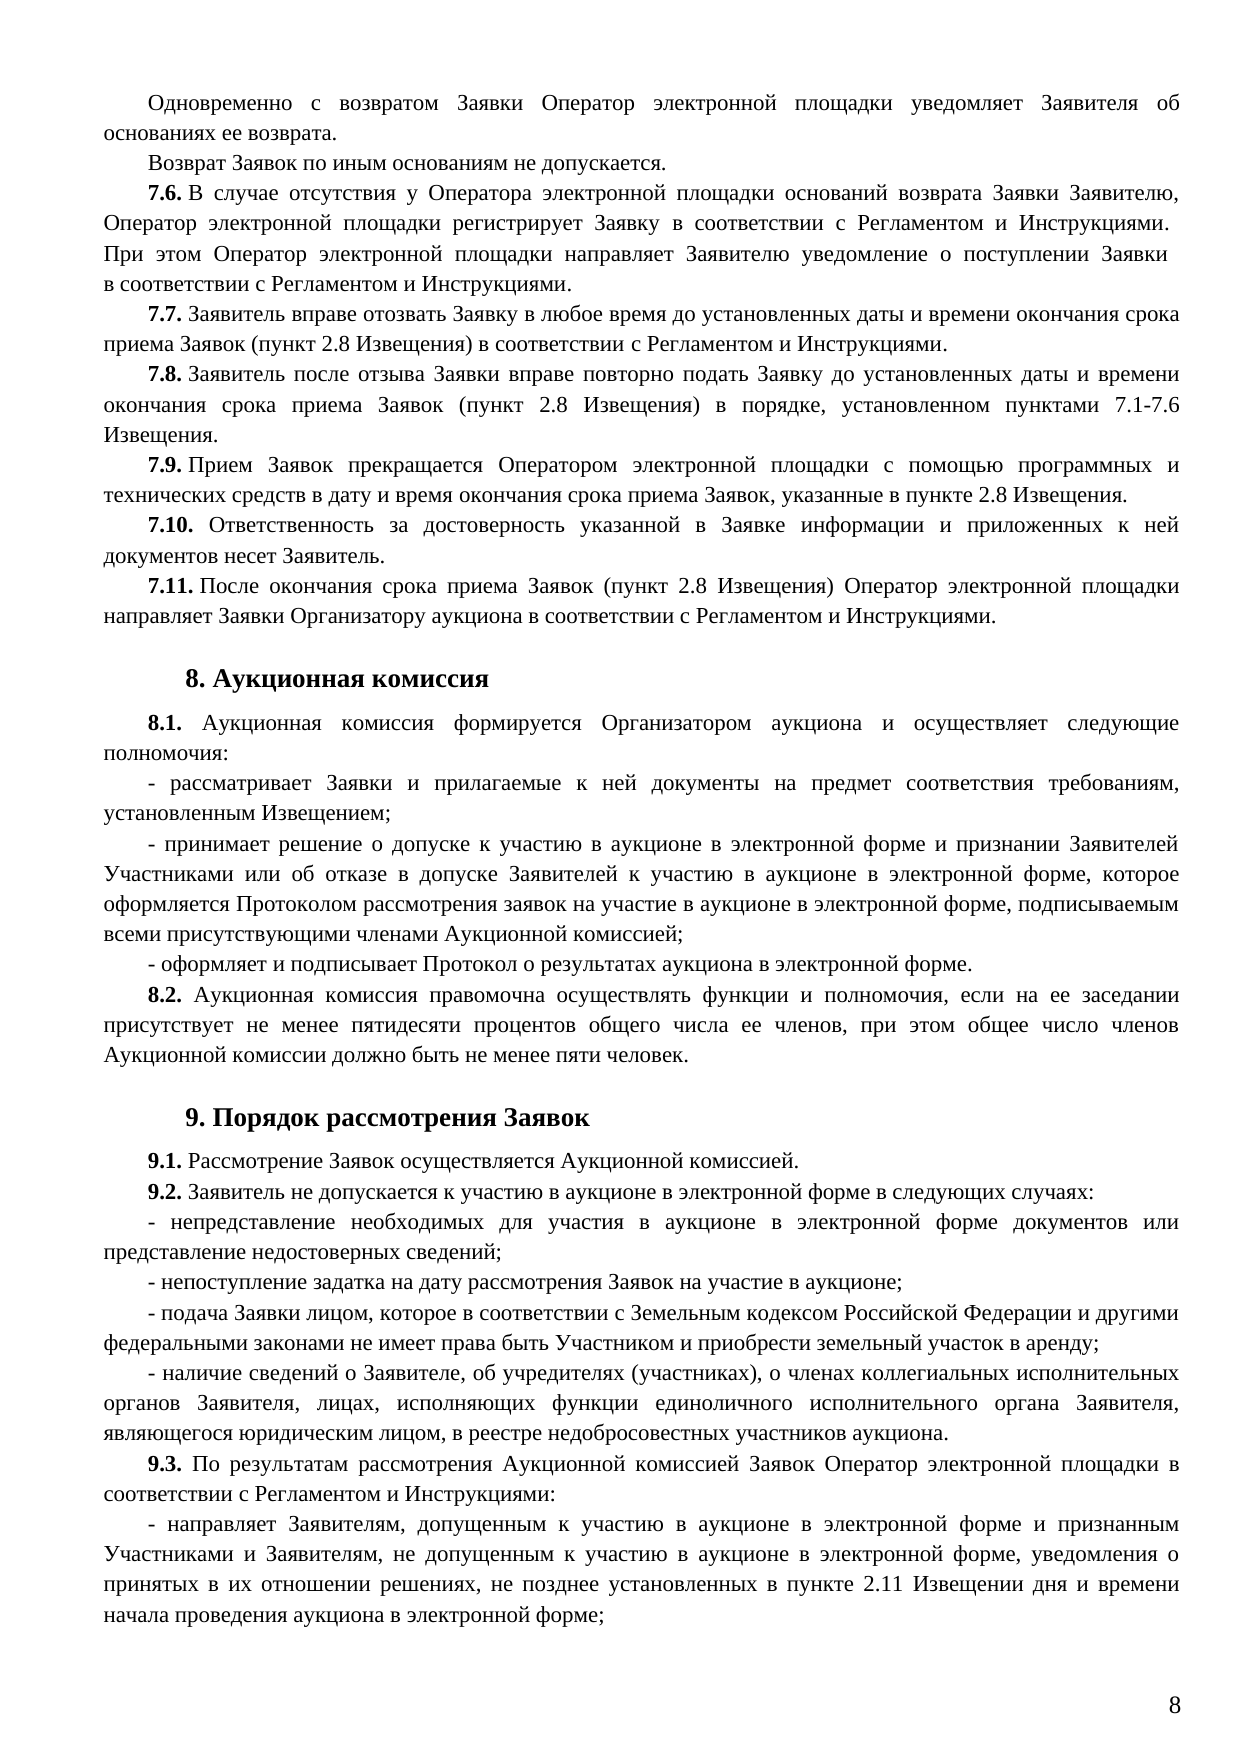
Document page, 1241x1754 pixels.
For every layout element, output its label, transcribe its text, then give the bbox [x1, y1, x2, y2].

text 7.10. Ответственность за достоверность указанной в Заявке информации и приложенных к ней документов несет Заявитель. [103, 512, 1181, 568]
text - непредставление необходимых для участия в аукционе в электронной форме документов или представление недостоверных сведений; [103, 1208, 1181, 1264]
text 9.1. Рассмотрение Заявок осуществляется Аукционной комиссией. [103, 1148, 1181, 1174]
text - наличие сведений о Заявителе, об учредителях (участниках), о членах коллегиальных исполнительных органов Заявителя, лицах, исполняющих функции единоличного исполнительного органа Заявителя, являющегося юридическим лицом, в реестре недобросовестных участников аукциона. [103, 1359, 1181, 1446]
text - направляет Заявителям, допущенным к участию в аукционе в электронной форме и признанным Участниками и Заявителям, не допущенным к участию в аукционе в электронной форме, уведомления о принятых в их отношении решениях, не позднее установленных в пункте 2.11 Извещении дня и времени начала проведения аукциона в электронной форме; [103, 1510, 1181, 1627]
text 7.11. После окончания срока приема Заявок (пункт 2.8 Извещения) Оператор электронной площадки направляет Заявки Организатору аукциона в соответствии с Регламентом и Инструкциями. [103, 572, 1181, 628]
text 8.1. Аукционная комиссия формируется Организатором аукциона и осуществляет следующие полномочия: [103, 709, 1181, 765]
text - оформляет и подписывает Протокол о результатах аукциона в электронной форме. [103, 950, 1181, 977]
subtitle 9. Порядок рассмотрения Заявок [185, 1101, 1181, 1133]
text - подача Заявки лицом, которое в соответствии с Земельным кодексом Российской Федерации и другими федеральными законами не имеет права быть Участником и приобрести земельный участок в аренду; [103, 1299, 1181, 1355]
text 7.6. В случае отсутствия у Оператора электронной площадки оснований возврата Заявки Заявителю, Оператор электронной площадки регистрирует Заявку в соответствии с Регламентом и Инструкциями. При этом Оператор электронной площадки направляет Заявителю уведомление о поступлении Заявки в соответствии с Регламентом и Инструкциями. [103, 179, 1181, 296]
text - непоступление задатка на дату рассмотрения Заявок на участие в аукционе; [103, 1268, 1181, 1295]
text 9.2. Заявитель не допускается к участию в аукционе в электронной форме в следующих случаях: [103, 1178, 1181, 1204]
text - рассматривает Заявки и прилагаемые к ней документы на предмет соответствия требованиям, установленным Извещением; [103, 769, 1181, 826]
subtitle 8. Аукционная комиссия [185, 663, 1181, 694]
text 7.7. Заявитель вправе отозвать Заявку в любое время до установленных даты и времени окончания срока приема Заявок (пункт 2.8 Извещения) в соответствии с Регламентом и Инструкциями. [103, 300, 1181, 357]
text Одновременно с возвратом Заявки Оператор электронной площадки уведомляет Заявителя об основаниях ее возврата. [103, 89, 1181, 145]
text 7.9. Прием Заявок прекращается Оператором электронной площадки с помощью программных и технических средств в дату и время окончания срока приема Заявок, указанные в пункте 2.8 Извещения. [103, 451, 1181, 508]
text 9.3. По результатам рассмотрения Аукционной комиссией Заявок Оператор электронной площадки в соответствии с Регламентом и Инструкциями: [103, 1450, 1181, 1506]
text Возврат Заявок по иным основаниям не допускается. [103, 149, 1181, 175]
text 8.2. Аукционная комиссия правомочна осуществлять функции и полномочия, если на ее заседании присутствует не менее пятидесяти процентов общего числа ее членов, при этом общее число членов Аукционной комиссии должно быть не менее пяти человек. [103, 981, 1181, 1067]
text 7.8. Заявитель после отзыва Заявки вправе повторно подать Заявку до установленных даты и времени окончания срока приема Заявок (пункт 2.8 Извещения) в порядке, установленном пунктами 7.1-7.6 Извещения. [103, 361, 1181, 447]
text - принимает решение о допуске к участию в аукционе в электронной форме и признании Заявителей Участниками или об отказе в допуске Заявителей к участию в аукционе в электронной форме, которое оформляется Протоколом рассмотрения заявок на участие в аукционе в электронной форме, подписываемым всеми присутствующими членами Аукционной комиссией; [103, 829, 1181, 947]
